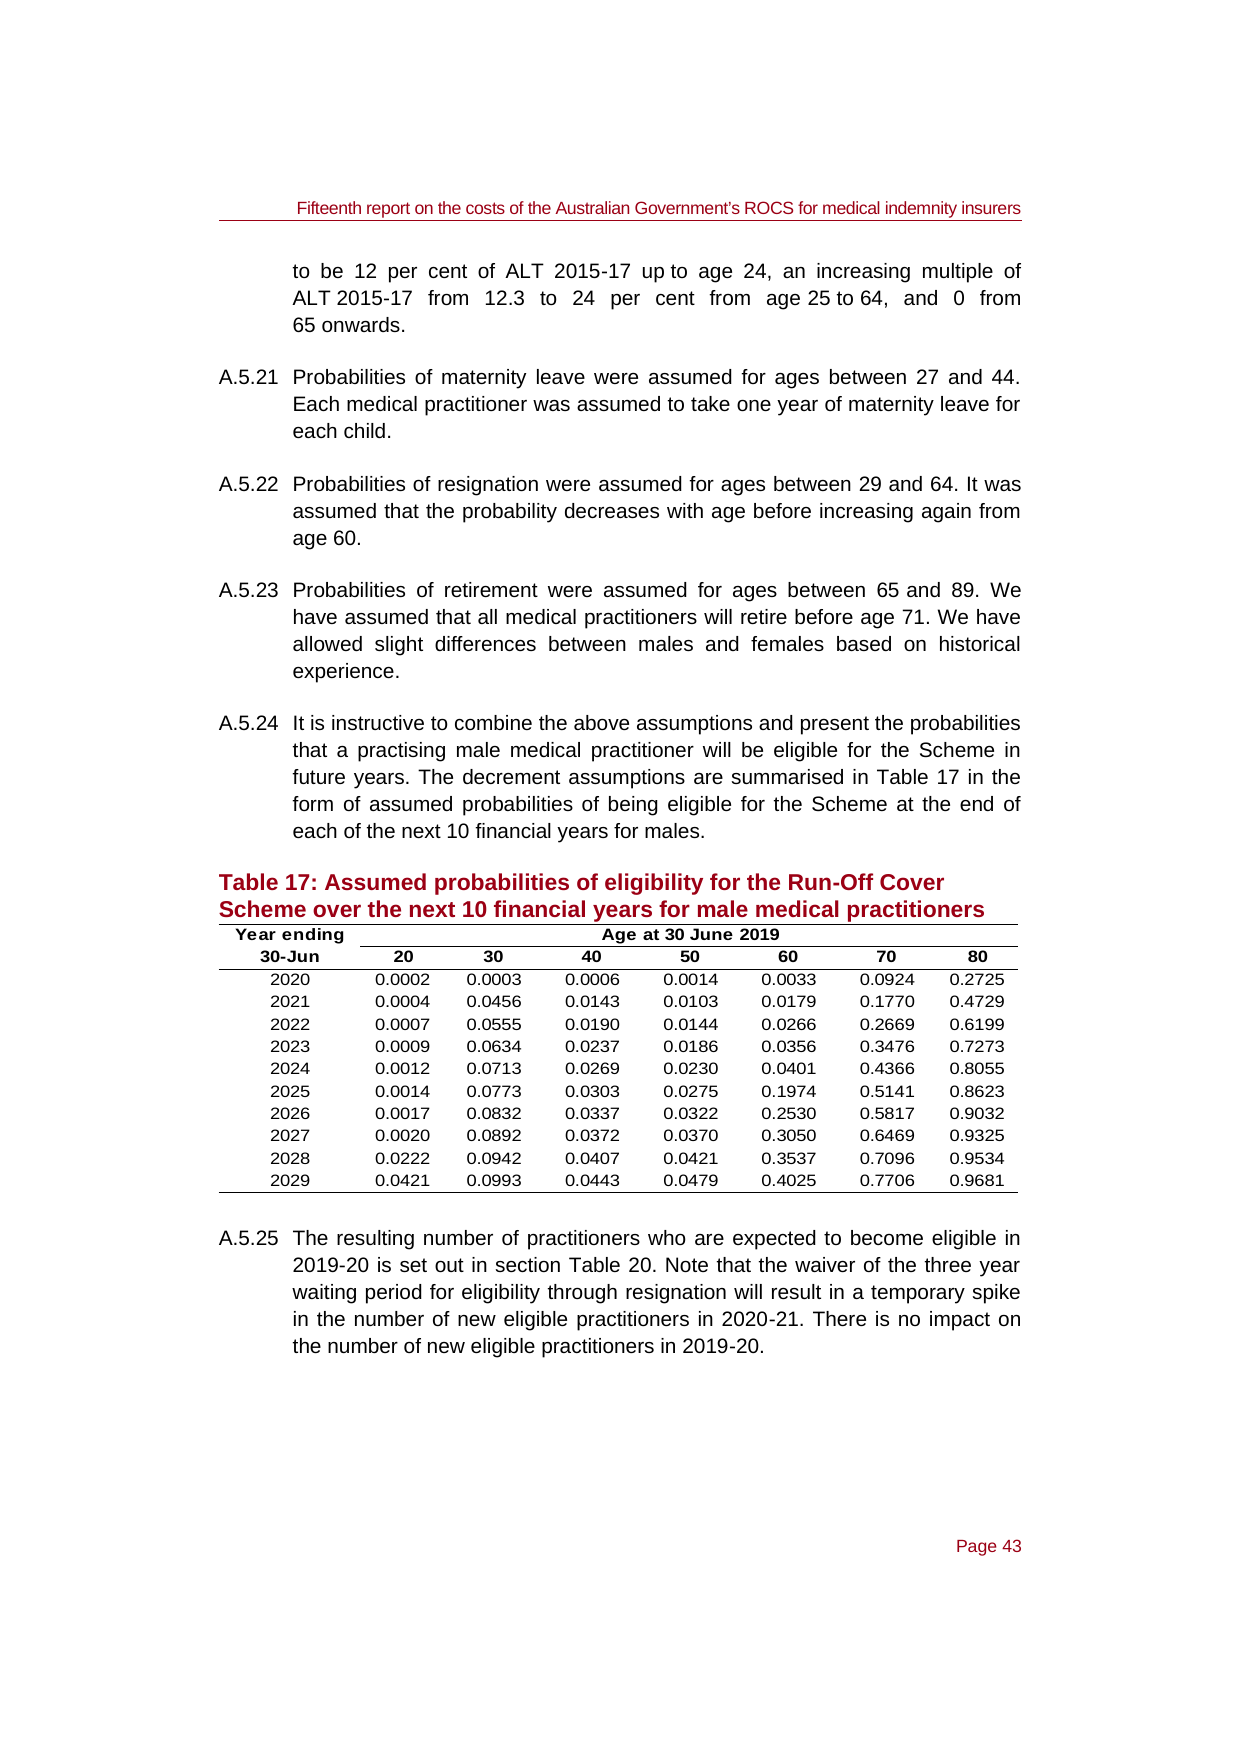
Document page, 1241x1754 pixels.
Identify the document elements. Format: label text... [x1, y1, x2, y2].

text Probabilities of resignation were assumed for ages between 29 and 64. It was assumed that the probability decreases with age before increasing again from age 60. [218, 469, 1022, 551]
text The resulting number of practitioners who are expected to become eligible in 2019-20 is set out in section Table 20. Note that the waiver of the three year waiting period for eligibility through resignation will result in a temporary spike in the number of new eligible practitioners in 2020-21. There is no impact on the number of new eligible practitioners in 2019-20. [218, 1223, 1022, 1359]
text Probabilities of retirement were assumed for ages between 65 and 89. We have assumed that all medical practitioners will retire before age 71. We have allowed slight differences between males and females based on historical experience. [218, 576, 1022, 684]
subtitle Table 17: Assumed probabilities of eligibility for the Run-Off Cover Scheme over the next 10 financial years for male medical practitioners [218, 869, 1022, 922]
text It is instructive to combine the above assumptions and present the probabilities that a practising male medical practitioner will be eligible for the Scheme in future years. The decrement assumptions are summarised in Table 17 in the form of assumed probabilities of being eligible for the Scheme at the end of each of the next 10 financial years for males. [218, 709, 1022, 844]
text Probabilities of maternity leave were assumed for ages between 27 and 44. Each medical practitioner was assumed to take one year of maternity leave for each child. [218, 363, 1022, 444]
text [218, 257, 1022, 338]
